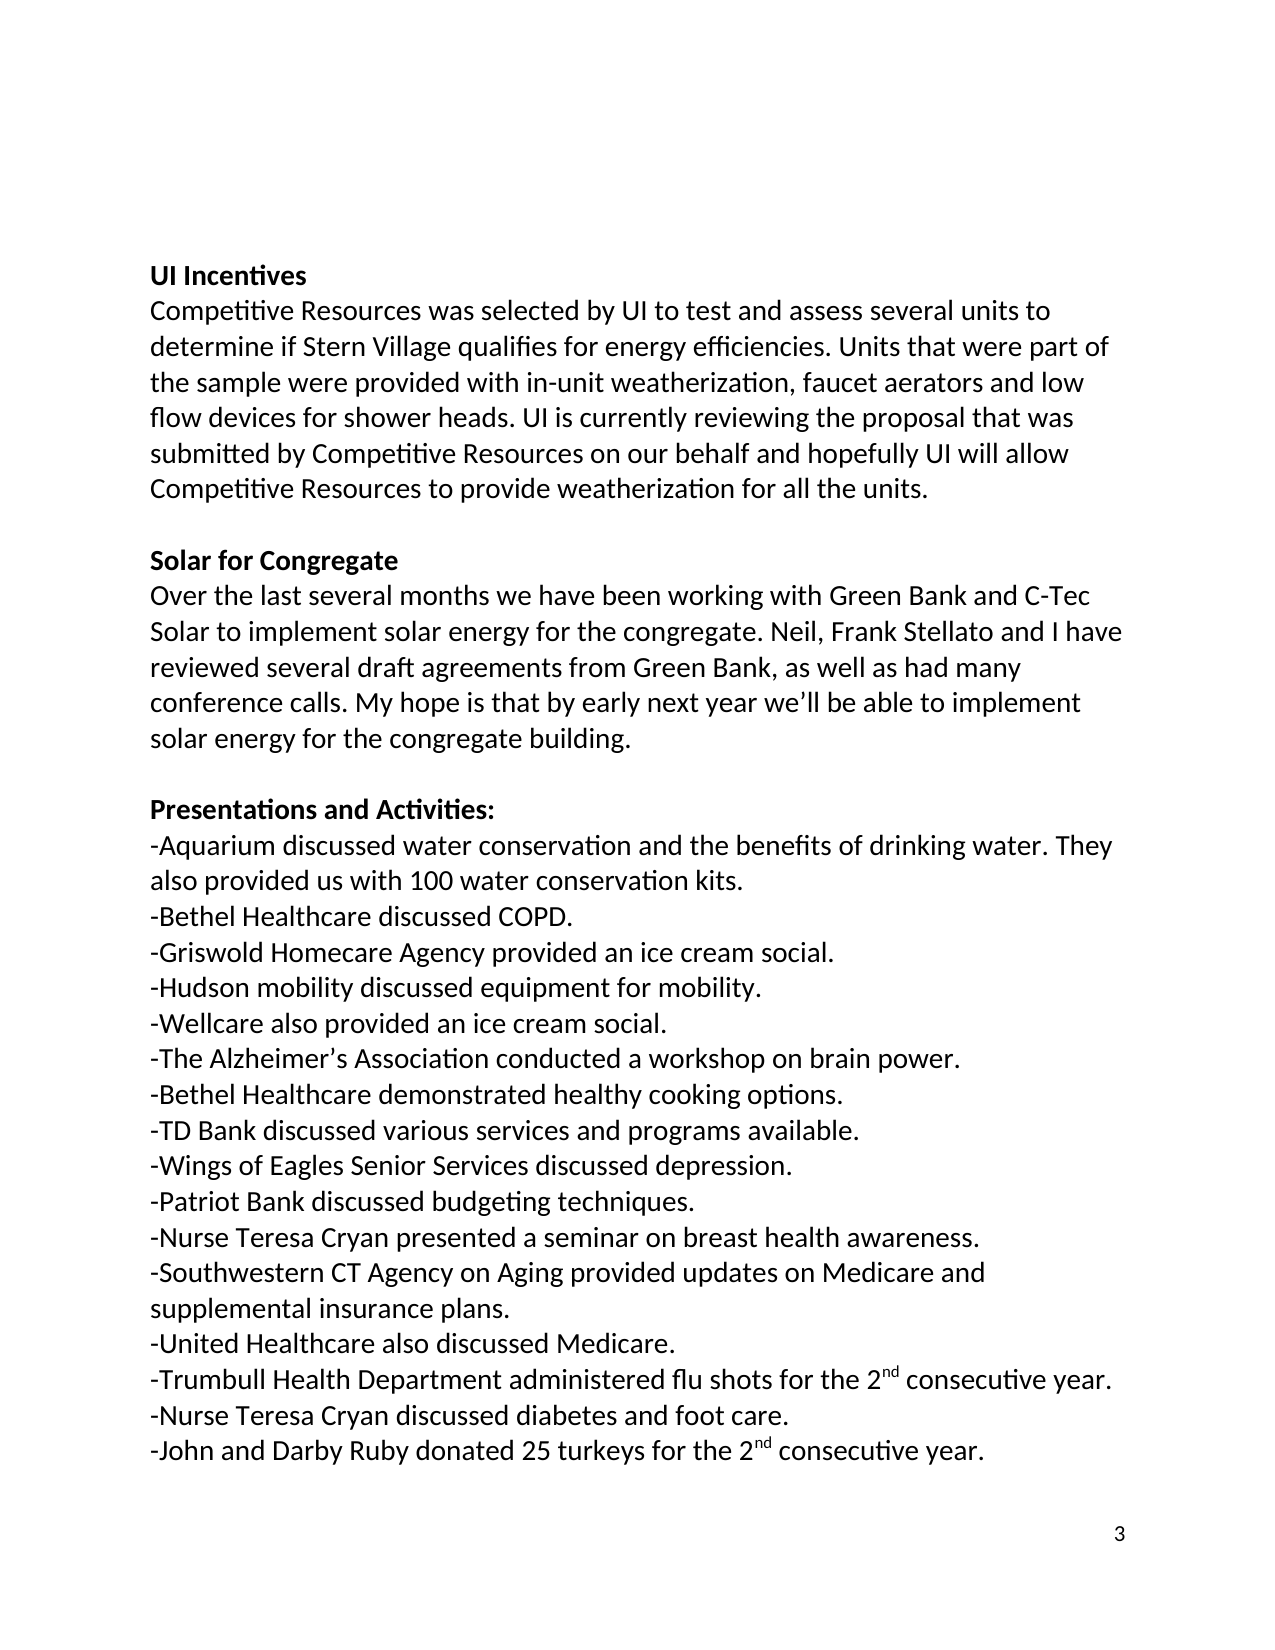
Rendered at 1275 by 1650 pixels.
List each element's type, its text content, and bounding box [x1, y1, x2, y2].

text -Southwestern CT Agency on Aging provided updates on Medicare and supplemental insurance plans. [150, 1254, 1125, 1326]
text -Wellcare also provided an ice cream social. [150, 1005, 1125, 1041]
text -Aquarium discussed water conservation and the benefits of drinking water. They also provided us with 100 water conservation kits. [150, 827, 1125, 898]
text -Trumbull Health Department administered flu shots for the 2nd consecutive year. [150, 1361, 1125, 1397]
text -Patriot Bank discussed budgeting techniques. [150, 1183, 1125, 1219]
text -John and Darby Ruby donated 25 turkeys for the 2nd consecutive year. [150, 1432, 1125, 1468]
text Solar for Congregate [150, 542, 1125, 577]
text -United Healthcare also discussed Medicare. [150, 1326, 1125, 1361]
text UI Incentives [150, 257, 1125, 292]
text -Griswold Homecare Agency provided an ice cream social. [150, 934, 1125, 969]
text -Hudson mobility discussed equipment for mobility. [150, 969, 1125, 1005]
text -Bethel Healthcare discussed COPD. [150, 898, 1125, 934]
text -Nurse Teresa Cryan discussed diabetes and foot care. [150, 1397, 1125, 1432]
text -Nurse Teresa Cryan presented a seminar on breast health awareness. [150, 1219, 1125, 1254]
text -Wings of Eagles Senior Services discussed depression. [150, 1147, 1125, 1183]
text Over the last several months we have been working with Green Bank and C-Tec Solar to implement solar energy for the congregate. Neil, Frank Stellato and I have reviewed several draft agreements from Green Bank, as well as had many conference calls. My hope is that by early next year we’ll be able to implement solar energy for the congregate building. [150, 577, 1125, 756]
text -Bethel Healthcare demonstrated healthy cooking options. [150, 1076, 1125, 1112]
text Presentations and Activities: [150, 791, 1125, 827]
text Competitive Resources was selected by UI to test and assess several units to determine if Stern Village qualifies for energy efficiencies. Units that were part of the sample were provided with in-unit weatherization, faucet aerators and low flow devices for shower heads. UI is currently reviewing the proposal that was submitted by Competitive Resources on our behalf and hopefully UI will allow Competitive Resources to provide weatherization for all the units. [150, 292, 1125, 506]
text -TD Bank discussed various services and programs available. [150, 1112, 1125, 1147]
text -The Alzheimer’s Association conducted a workshop on brain power. [150, 1041, 1125, 1076]
